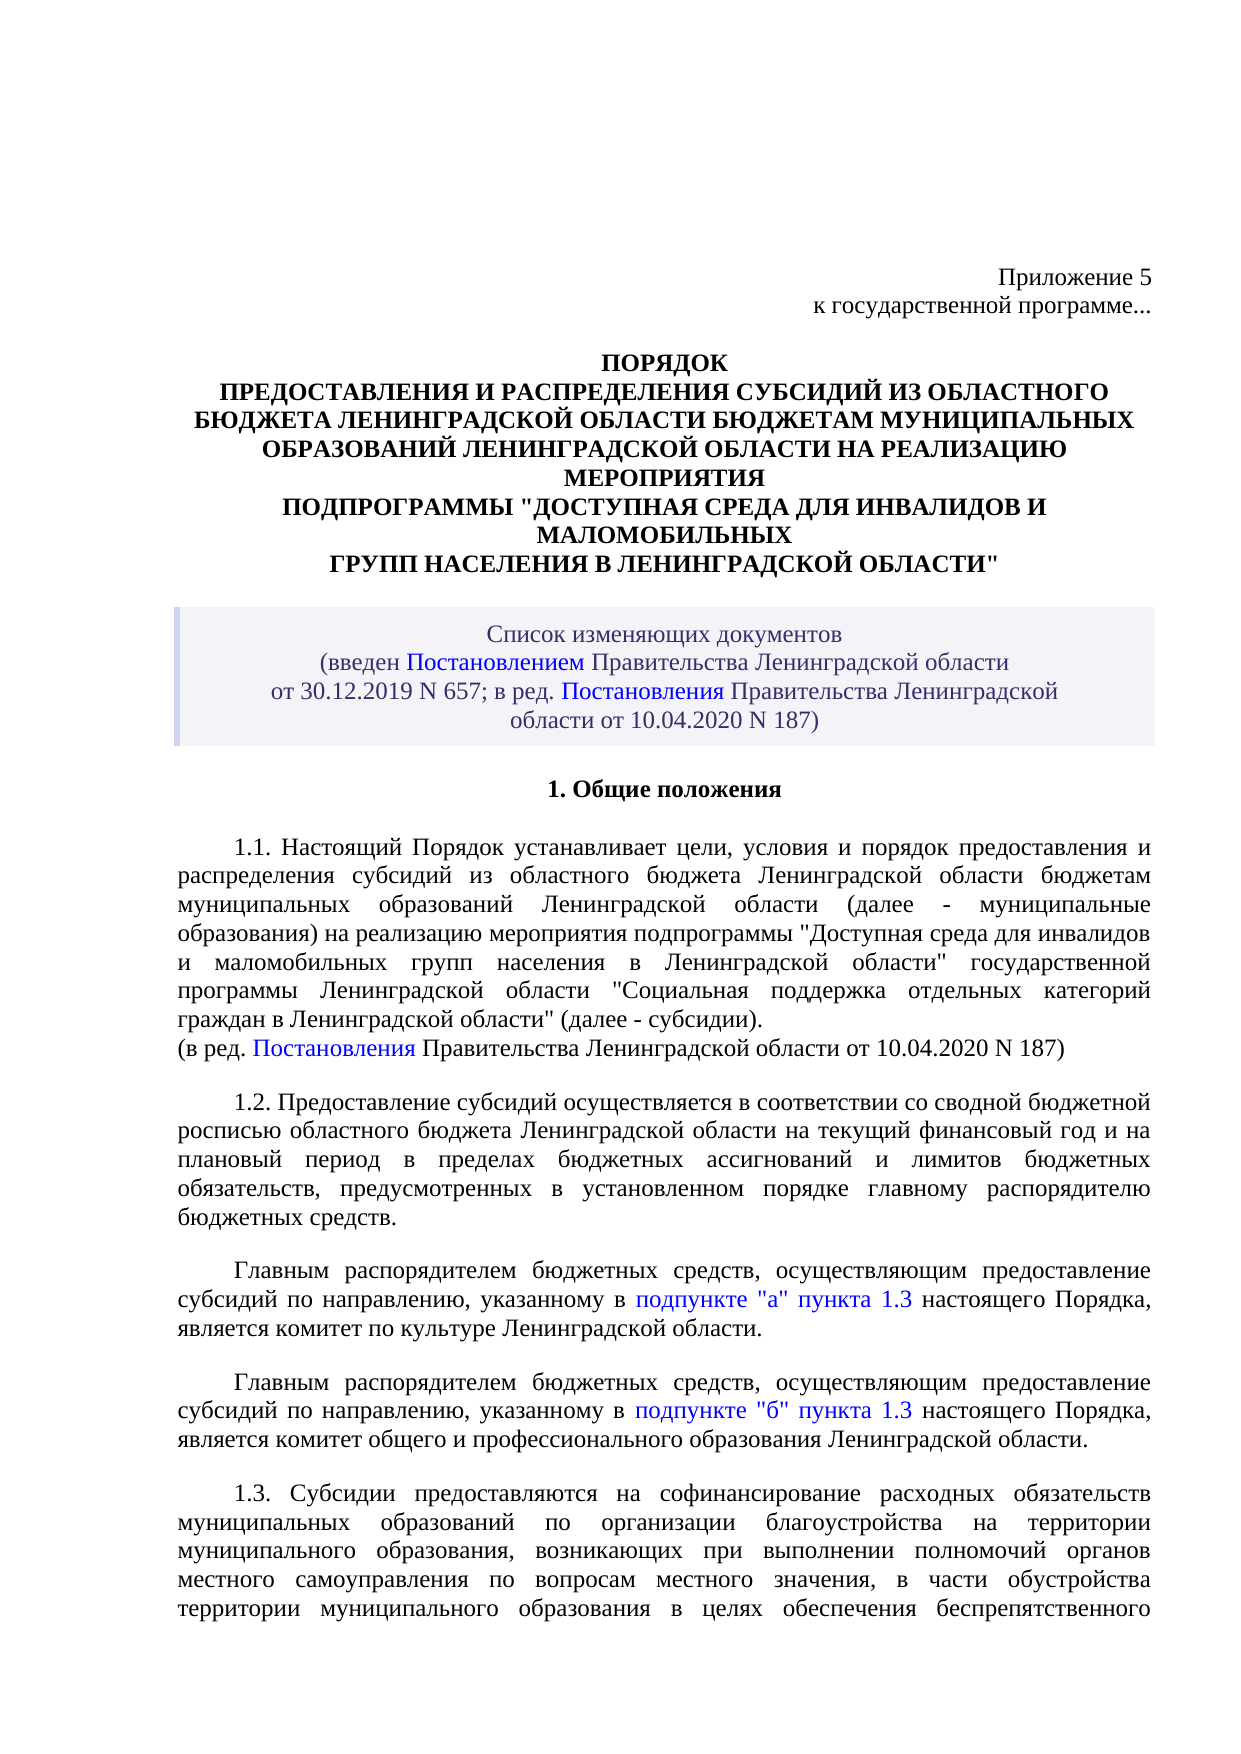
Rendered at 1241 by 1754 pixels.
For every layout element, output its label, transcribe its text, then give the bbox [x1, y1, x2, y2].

title 1. Общие положения [177, 774, 1152, 803]
text 1.1. Настоящий Порядок устанавливает цели, условия и порядок предоставления и распределения субсидий из областного бюджета Ленинградской области бюджетам муниципальных образований Ленинградской области (далее - муниципальные образования) на реализацию мероприятия подпрограммы "Доступная среда для инвалидов и маломобильных групп населения в Ленинградской области" государственной программы Ленинградской области "Социальная поддержка отдельных категорий граждан в Ленинградской области" (далее - субсидии). [177, 832, 1152, 1033]
text Приложение 5 [177, 262, 1152, 291]
title ПРЕДОСТАВЛЕНИЯ И РАСПРЕДЕЛЕНИЯ СУБСИДИЙ ИЗ ОБЛАСТНОГО [177, 377, 1152, 406]
text Главным распорядителем бюджетных средств, осуществляющим предоставление субсидий по направлению, указанному в подпункте "а" пункта 1.3 настоящего Порядка, является комитет по культуре Ленинградской области. [177, 1256, 1152, 1342]
text Главным распорядителем бюджетных средств, осуществляющим предоставление субсидий по направлению, указанному в подпункте "б" пункта 1.3 настоящего Порядка, является комитет общего и профессионального образования Ленинградской области. [177, 1367, 1152, 1453]
text 1.2. Предоставление субсидий осуществляется в соответствии со сводной бюджетной росписью областного бюджета Ленинградской области на текущий финансовый год и на плановый период в пределах бюджетных ассигнований и лимитов бюджетных обязательств, предусмотренных в установленном порядке главному распорядителю бюджетных средств. [177, 1087, 1152, 1231]
title ГРУПП НАСЕЛЕНИЯ В ЛЕНИНГРАДСКОЙ ОБЛАСТИ" [177, 549, 1152, 578]
title ОБРАЗОВАНИЙ ЛЕНИНГРАДСКОЙ ОБЛАСТИ НА РЕАЛИЗАЦИЮ МЕРОПРИЯТИЯ [177, 434, 1152, 492]
title БЮДЖЕТА ЛЕНИНГРАДСКОЙ ОБЛАСТИ БЮДЖЕТАМ МУНИЦИПАЛЬНЫХ [177, 406, 1152, 434]
title ПОРЯДОК [177, 348, 1152, 377]
text (в ред. Постановления Правительства Ленинградской области от 10.04.2020 N 187) [177, 1033, 1152, 1062]
text к государственной программе... [177, 291, 1152, 319]
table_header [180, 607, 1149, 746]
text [177, 1478, 1152, 1622]
title ПОДПРОГРАММЫ "ДОСТУПНАЯ СРЕДА ДЛЯ ИНВАЛИДОВ И МАЛОМОБИЛЬНЫХ [177, 492, 1152, 549]
